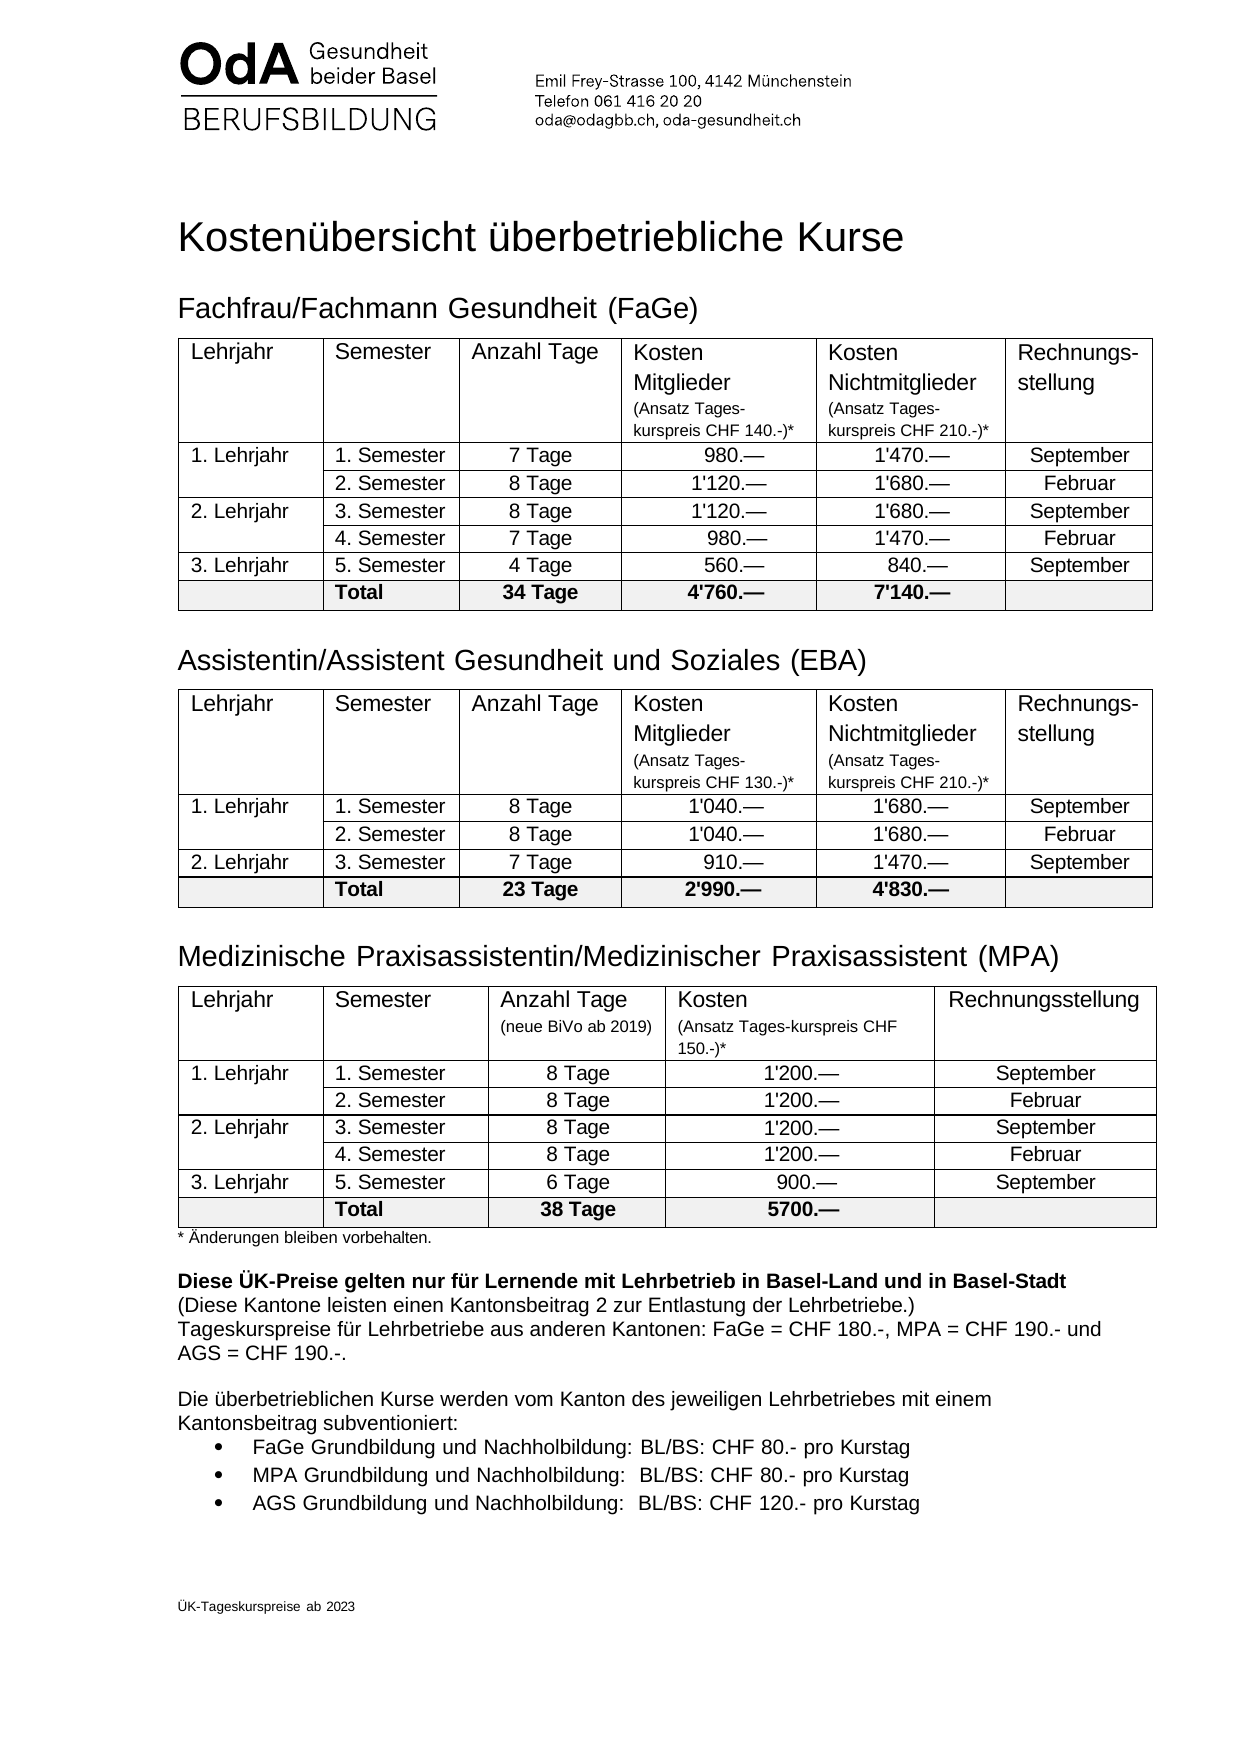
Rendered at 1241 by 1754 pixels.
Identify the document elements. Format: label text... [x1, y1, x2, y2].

table_cell September [1006, 443, 1152, 470]
table_header Lehrjahr [179, 987, 323, 1060]
table_header Kosten Mitglieder (Ansatz Tages- kurspreis CHF 130.-)* [622, 690, 816, 794]
table_cell [1006, 581, 1152, 610]
table_cell 7 Tage [460, 526, 621, 552]
table_cell 6 Tage [489, 1170, 665, 1197]
table_cell 1. Lehrjahr [179, 1061, 323, 1114]
table_header Lehrjahr [179, 339, 323, 442]
table_cell 560.— [622, 553, 816, 580]
table_header Rechnungsstellung [935, 987, 1156, 1060]
table_cell 2. Lehrjahr [179, 1116, 323, 1169]
table_cell 7 Tage [460, 850, 621, 876]
table_cell 8 Tage [460, 795, 621, 821]
table_cell [1006, 878, 1152, 907]
text Assistentin/Assistent Gesundheit und Soziales (EBA) [177, 643, 1167, 676]
table_cell 8 Tage [460, 471, 621, 497]
table_cell 1. Lehrjahr [179, 795, 323, 849]
table_cell 1'680.— [817, 822, 1005, 849]
table_header Semester [324, 339, 459, 442]
table_cell [179, 581, 323, 610]
table_cell 3. Semester [324, 850, 459, 876]
table_header Kosten Nichtmitglieder (Ansatz Tages- kurspreis CHF 210.-)* [817, 339, 1005, 442]
text Diese ÜK-Preise gelten nur für Lernende mit Lehrbetrieb in Basel-Land und in Basel-Stadt [177, 1268, 1167, 1292]
table_cell 7 Tage [460, 443, 621, 470]
table_cell 900.— [666, 1170, 934, 1197]
table_cell 1'040.— [622, 822, 816, 849]
table_header Kosten Mitglieder (Ansatz Tages- kurspreis CHF 140.-)* [622, 339, 816, 442]
table_cell 1. Semester [324, 1061, 488, 1087]
table_header Lehrjahr [179, 690, 323, 794]
table_cell Februar [935, 1088, 1156, 1114]
text Medizinische Praxisassistentin/Medizinischer Praxisassistent (MPA) [177, 939, 1167, 973]
table_cell 8 Tage [489, 1143, 665, 1169]
table_cell 8 Tage [460, 498, 621, 525]
table_cell 1'680.— [817, 795, 1005, 821]
table_cell 1. Semester [324, 443, 459, 470]
text (Diese Kantone leisten einen Kantonsbeitrag 2 zur Entlastung der Lehrbetriebe.) [177, 1293, 1167, 1317]
table_cell 2'990.— [622, 878, 816, 907]
table_cell 2. Lehrjahr [179, 498, 323, 552]
table_cell 1'120.— [622, 471, 816, 497]
text Tageskurspreise für Lehrbetriebe aus anderen Kantonen: FaGe = CHF 180.-, MPA = CHF 190.- und AGS = CHF 190.-. [177, 1317, 1124, 1365]
table_cell [935, 1198, 1156, 1227]
text Die überbetrieblichen Kurse werden vom Kanton des jeweiligen Lehrbetriebes mit einem Kantonsbeitrag subventioniert: [177, 1386, 1124, 1434]
table_cell 1. Semester [324, 795, 459, 821]
table_cell 910.— [622, 850, 816, 876]
table_cell 980.— [622, 526, 816, 552]
table_cell 1'470.— [817, 526, 1005, 552]
list MPA Grundbildung und Nachholbildung: BL/BS: CHF 80.- pro Kurstag [215, 1463, 1167, 1487]
table_cell 8 Tage [460, 822, 621, 849]
table_cell Februar [1006, 471, 1152, 497]
table_cell September [935, 1116, 1156, 1142]
table_cell 1'200.— [666, 1061, 934, 1087]
table_cell 5. Semester [324, 1170, 488, 1197]
table_cell 3. Semester [324, 1116, 488, 1142]
table_cell 1'120.— [622, 498, 816, 525]
table_cell 1'200.— [666, 1116, 934, 1142]
table_cell 4. Semester [324, 1143, 488, 1169]
table_cell 1'200.— [666, 1143, 934, 1169]
table_cell Februar [935, 1143, 1156, 1169]
table_cell September [1006, 795, 1152, 821]
table_cell 2. Lehrjahr [179, 850, 323, 876]
table_cell 4'830.— [817, 878, 1005, 907]
table_header Semester [324, 690, 459, 794]
table_header Rechnungs- stellung [1006, 690, 1152, 794]
table_cell 8 Tage [489, 1088, 665, 1114]
table_cell Februar [1006, 526, 1152, 552]
table_cell September [1006, 850, 1152, 876]
table_cell September [935, 1170, 1156, 1197]
table_cell 4 Tage [460, 553, 621, 580]
table_cell 1'040.— [622, 795, 816, 821]
table_cell 4. Semester [324, 526, 459, 552]
table_cell 980.— [622, 443, 816, 470]
table_cell September [935, 1061, 1156, 1087]
table_cell 3. Semester [324, 498, 459, 525]
table_header Rechnungs- stellung [1006, 339, 1152, 442]
table_cell 5700.— [666, 1198, 934, 1227]
table_cell September [1006, 553, 1152, 580]
table_cell 2. Semester [324, 471, 459, 497]
text Fachfrau/Fachmann Gesundheit (FaGe) [177, 291, 1167, 325]
table_cell Februar [1006, 822, 1152, 849]
table_cell 1'680.— [817, 471, 1005, 497]
table_cell September [1006, 498, 1152, 525]
table_header Anzahl Tage [460, 339, 621, 442]
table_cell 3. Lehrjahr [179, 553, 323, 580]
table_cell 1'470.— [817, 850, 1005, 876]
table_cell [179, 1198, 323, 1227]
table_cell 1'470.— [817, 443, 1005, 470]
table_cell 5. Semester [324, 553, 459, 580]
list AGS Grundbildung und Nachholbildung: BL/BS: CHF 120.- pro Kurstag [215, 1491, 1167, 1515]
text ÜK-Tageskurspreise ab 2023 [177, 1599, 1167, 1614]
table_cell 2. Semester [324, 822, 459, 849]
table_cell 1'200.— [666, 1088, 934, 1114]
table_cell 38 Tage [489, 1198, 665, 1227]
title Kostenübersicht überbetriebliche Kurse [177, 212, 1167, 260]
table_cell 8 Tage [489, 1061, 665, 1087]
table_header Kosten (Ansatz Tages-kurspreis CHF 150.-)* [666, 987, 934, 1060]
table_cell 1'680.— [817, 498, 1005, 525]
table_cell 7'140.— [817, 581, 1005, 610]
table_header Anzahl Tage (neue BiVo ab 2019) [489, 987, 665, 1060]
table_cell 8 Tage [489, 1116, 665, 1142]
table_cell 1. Lehrjahr [179, 443, 323, 497]
table_cell 840.— [817, 553, 1005, 580]
table_cell Total [324, 1198, 488, 1227]
table_cell 34 Tage [460, 581, 621, 610]
text * Änderungen bleiben vorbehalten. [177, 1228, 1167, 1247]
table_header Semester [324, 987, 488, 1060]
table_header Kosten Nichtmitglieder (Ansatz Tages- kurspreis CHF 210.-)* [817, 690, 1005, 794]
list FaGe Grundbildung und Nachholbildung: BL/BS: CHF 80.- pro Kurstag [215, 1434, 1167, 1460]
table_cell 4'760.— [622, 581, 816, 610]
table_cell Total [324, 878, 459, 907]
table_cell 23 Tage [460, 878, 621, 907]
table_header Anzahl Tage [460, 690, 621, 794]
table_cell 3. Lehrjahr [179, 1170, 323, 1197]
table_cell [179, 878, 323, 907]
table_cell 2. Semester [324, 1088, 488, 1114]
table_cell Total [324, 581, 459, 610]
